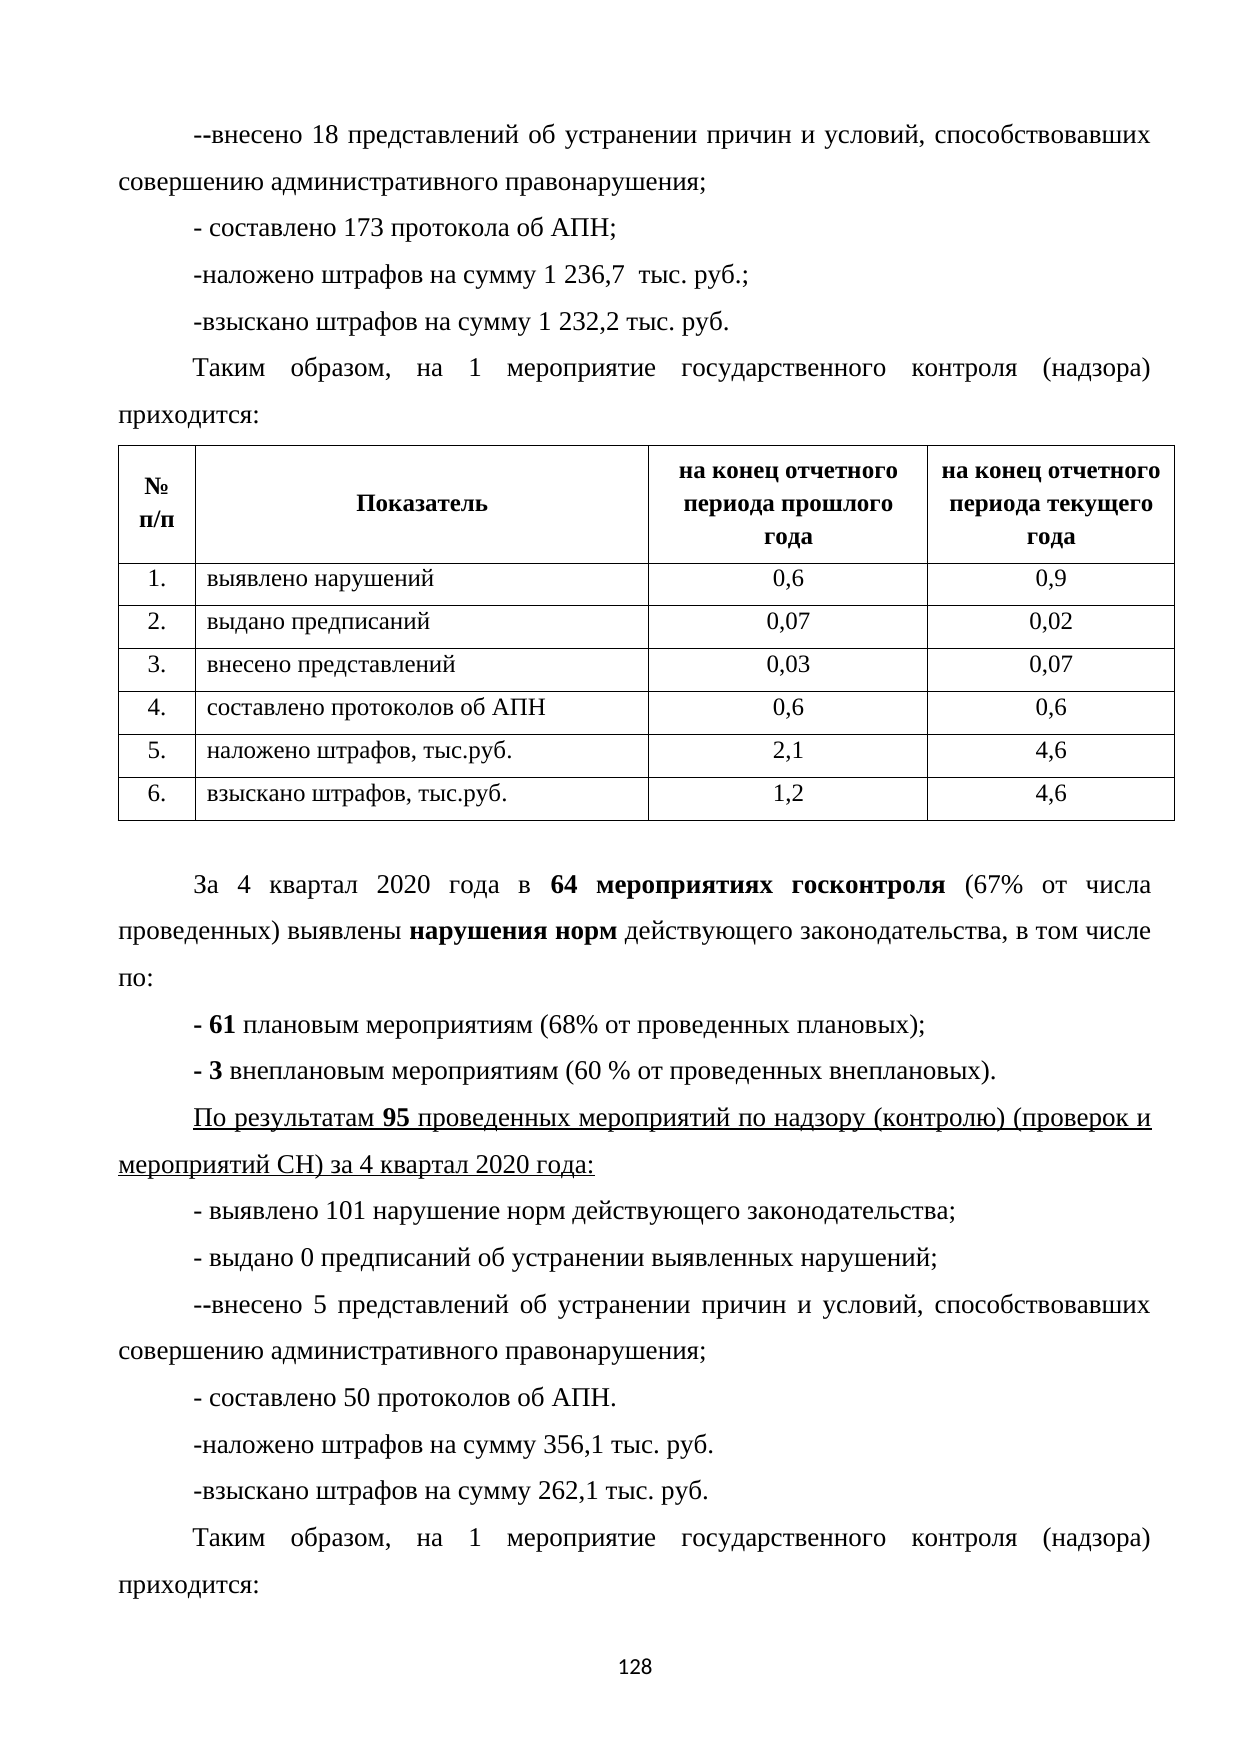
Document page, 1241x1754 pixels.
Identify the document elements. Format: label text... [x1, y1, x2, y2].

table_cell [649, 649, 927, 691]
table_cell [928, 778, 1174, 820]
text -наложено штрафов на сумму 356,1 тыс. руб. [118, 1428, 1152, 1459]
text --внесено 18 представлений об устранении причин и условий, способствовавших совершению административного правонарушения; [118, 118, 1152, 196]
text --внесено 5 представлений об устранении причин и условий, способствовавших совершению административного правонарушения; [118, 1288, 1152, 1366]
text - составлено 50 протоколов об АПН. [118, 1381, 1152, 1412]
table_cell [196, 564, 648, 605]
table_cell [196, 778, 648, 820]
text Таким образом, на 1 мероприятие государственного контроля (надзора) приходится: [118, 351, 1152, 429]
text - 3 внеплановым мероприятиям (60 % от проведенных внеплановых). [118, 1054, 1152, 1086]
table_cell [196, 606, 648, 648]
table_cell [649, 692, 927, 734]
text - выдано 0 предписаний об устранении выявленных нарушений; [118, 1241, 1152, 1272]
text - 61 плановым мероприятиям (68% от проведенных плановых); [118, 1008, 1152, 1039]
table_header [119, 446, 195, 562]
text -взыскано штрафов на сумму 262,1 тыс. руб. [118, 1474, 1152, 1506]
text Таким образом, на 1 мероприятие государственного контроля (надзора) приходится: [118, 1521, 1152, 1599]
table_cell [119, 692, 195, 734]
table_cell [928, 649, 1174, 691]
text - выявлено 101 нарушение норм действующего законодательства; [118, 1194, 1152, 1226]
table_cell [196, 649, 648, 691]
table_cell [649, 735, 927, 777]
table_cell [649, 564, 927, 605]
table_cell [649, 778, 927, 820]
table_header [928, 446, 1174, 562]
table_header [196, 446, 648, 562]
text За 4 квартал 2020 года в 64 мероприятиях госконтроля (67% от числа проведенных) выявлены нарушения норм действующего законодательства, в том числе по: [118, 868, 1152, 992]
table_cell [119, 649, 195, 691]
text -взыскано штрафов на сумму 1 232,2 тыс. руб. [118, 305, 1152, 336]
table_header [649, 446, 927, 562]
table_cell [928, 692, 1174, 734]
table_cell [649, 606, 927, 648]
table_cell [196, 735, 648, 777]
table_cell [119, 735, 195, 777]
text -наложено штрафов на сумму 1 236,7 тыс. руб.; [118, 258, 1152, 289]
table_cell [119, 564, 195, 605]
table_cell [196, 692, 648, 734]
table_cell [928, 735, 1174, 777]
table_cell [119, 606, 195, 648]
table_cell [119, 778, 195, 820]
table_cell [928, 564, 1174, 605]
text По результатам 95 проведенных мероприятий по надзору (контролю) (проверок и мероприятий СН) за 4 квартал 2020 года: [118, 1101, 1152, 1179]
text - составлено 173 протокола об АПН; [118, 211, 1152, 243]
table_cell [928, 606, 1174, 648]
